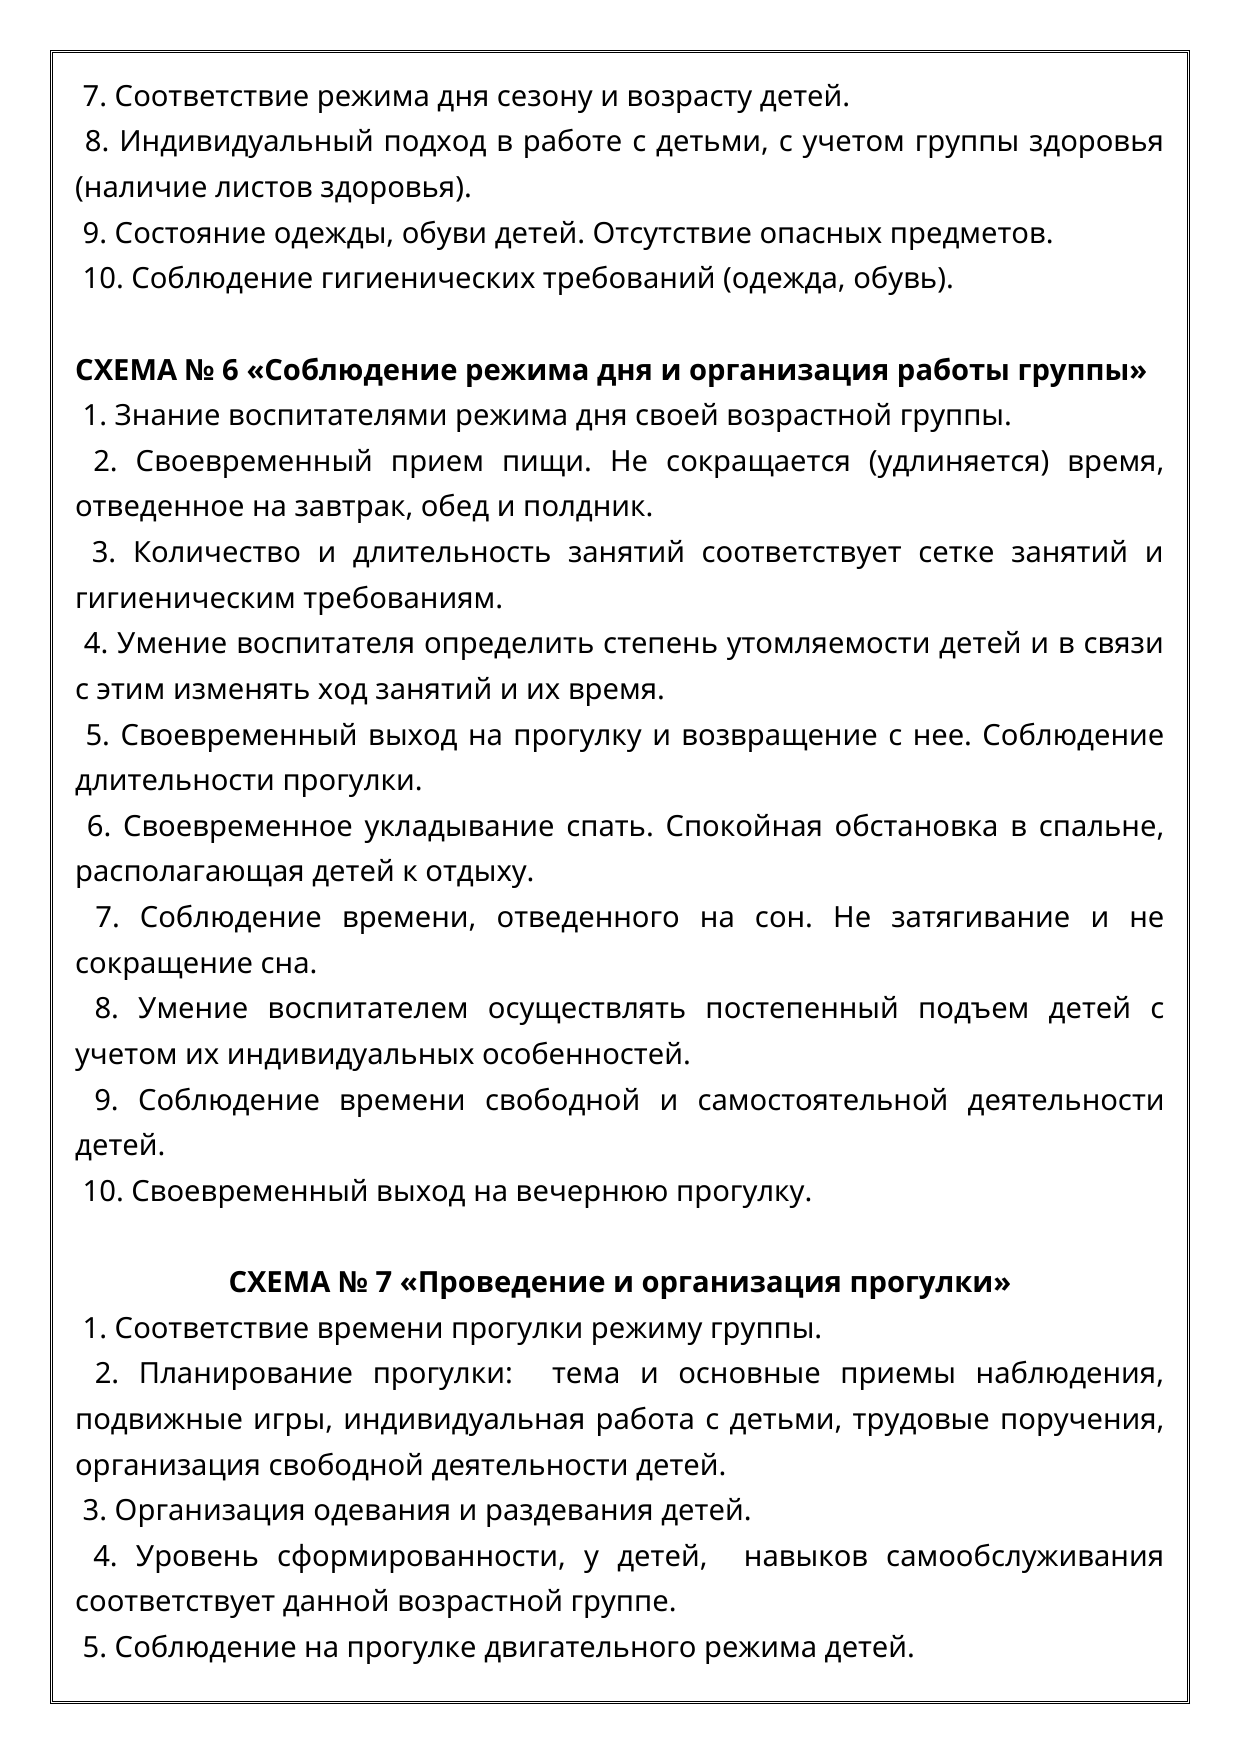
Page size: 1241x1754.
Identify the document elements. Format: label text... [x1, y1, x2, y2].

text 1. Знание воспитателями режима дня своей возрастной группы. [75, 394, 1165, 434]
text 4. Умение воспитателя определить степень утомляемости детей и в связи с этим изменять ход занятий и их время. [75, 622, 1165, 708]
text 10. Соблюдение гигиенических требований (одежда, обувь). [75, 257, 1165, 297]
text СХЕМА № 7 «Проведение и организация прогулки» [75, 1261, 1165, 1301]
text 4. Уровень сформированности, у детей, навыков самообслуживания соответствует данной возрастной группе. [75, 1535, 1165, 1620]
text 8. Индивидуальный подход в работе с детьми, с учетом группы здоровья (наличие листов здоровья). [75, 121, 1165, 206]
text 2. Планирование прогулки: тема и основные приемы наблюдения, подвижные игры, индивидуальная работа с детьми, трудовые поручения, организация свободной деятельности детей. [75, 1352, 1165, 1483]
text 7. Соблюдение времени, отведенного на сон. Не затягивание и не сокращение сна. [75, 896, 1165, 982]
text 9. Состояние одежды, обуви детей. Отсутствие опасных предметов. [75, 212, 1165, 252]
text 10. Своевременный выход на вечернюю прогулку. [75, 1170, 1165, 1210]
text 3. Количество и длительность занятий соответствует сетке занятий и гигиеническим требованиям. [75, 531, 1165, 617]
text 3. Организация одевания и раздевания детей. [75, 1489, 1165, 1529]
text 9. Соблюдение времени свободной и самостоятельной деятельности детей. [75, 1079, 1165, 1164]
text 8. Умение воспитателем осуществлять постепенный подъем детей с учетом их индивидуальных особенностей. [75, 987, 1165, 1073]
text 5. Своевременный выход на прогулку и возвращение с нее. Соблюдение длительности прогулки. [75, 714, 1165, 799]
text 5. Соблюдение на прогулке двигательного режима детей. [75, 1626, 1165, 1666]
text 1. Соответствие времени прогулки режиму группы. [75, 1307, 1165, 1347]
text 2. Своевременный прием пищи. Не сокращается (удлиняется) время, отведенное на завтрак, обед и полдник. [75, 440, 1165, 525]
text 7. Соответствие режима дня сезону и возрасту детей. [75, 75, 1165, 115]
text 6. Своевременное укладывание спать. Спокойная обстановка в спальне, располагающая детей к отдыху. [75, 805, 1165, 890]
text СХЕМА № 6 «Соблюдение режима дня и организация работы группы» [75, 349, 1165, 388]
